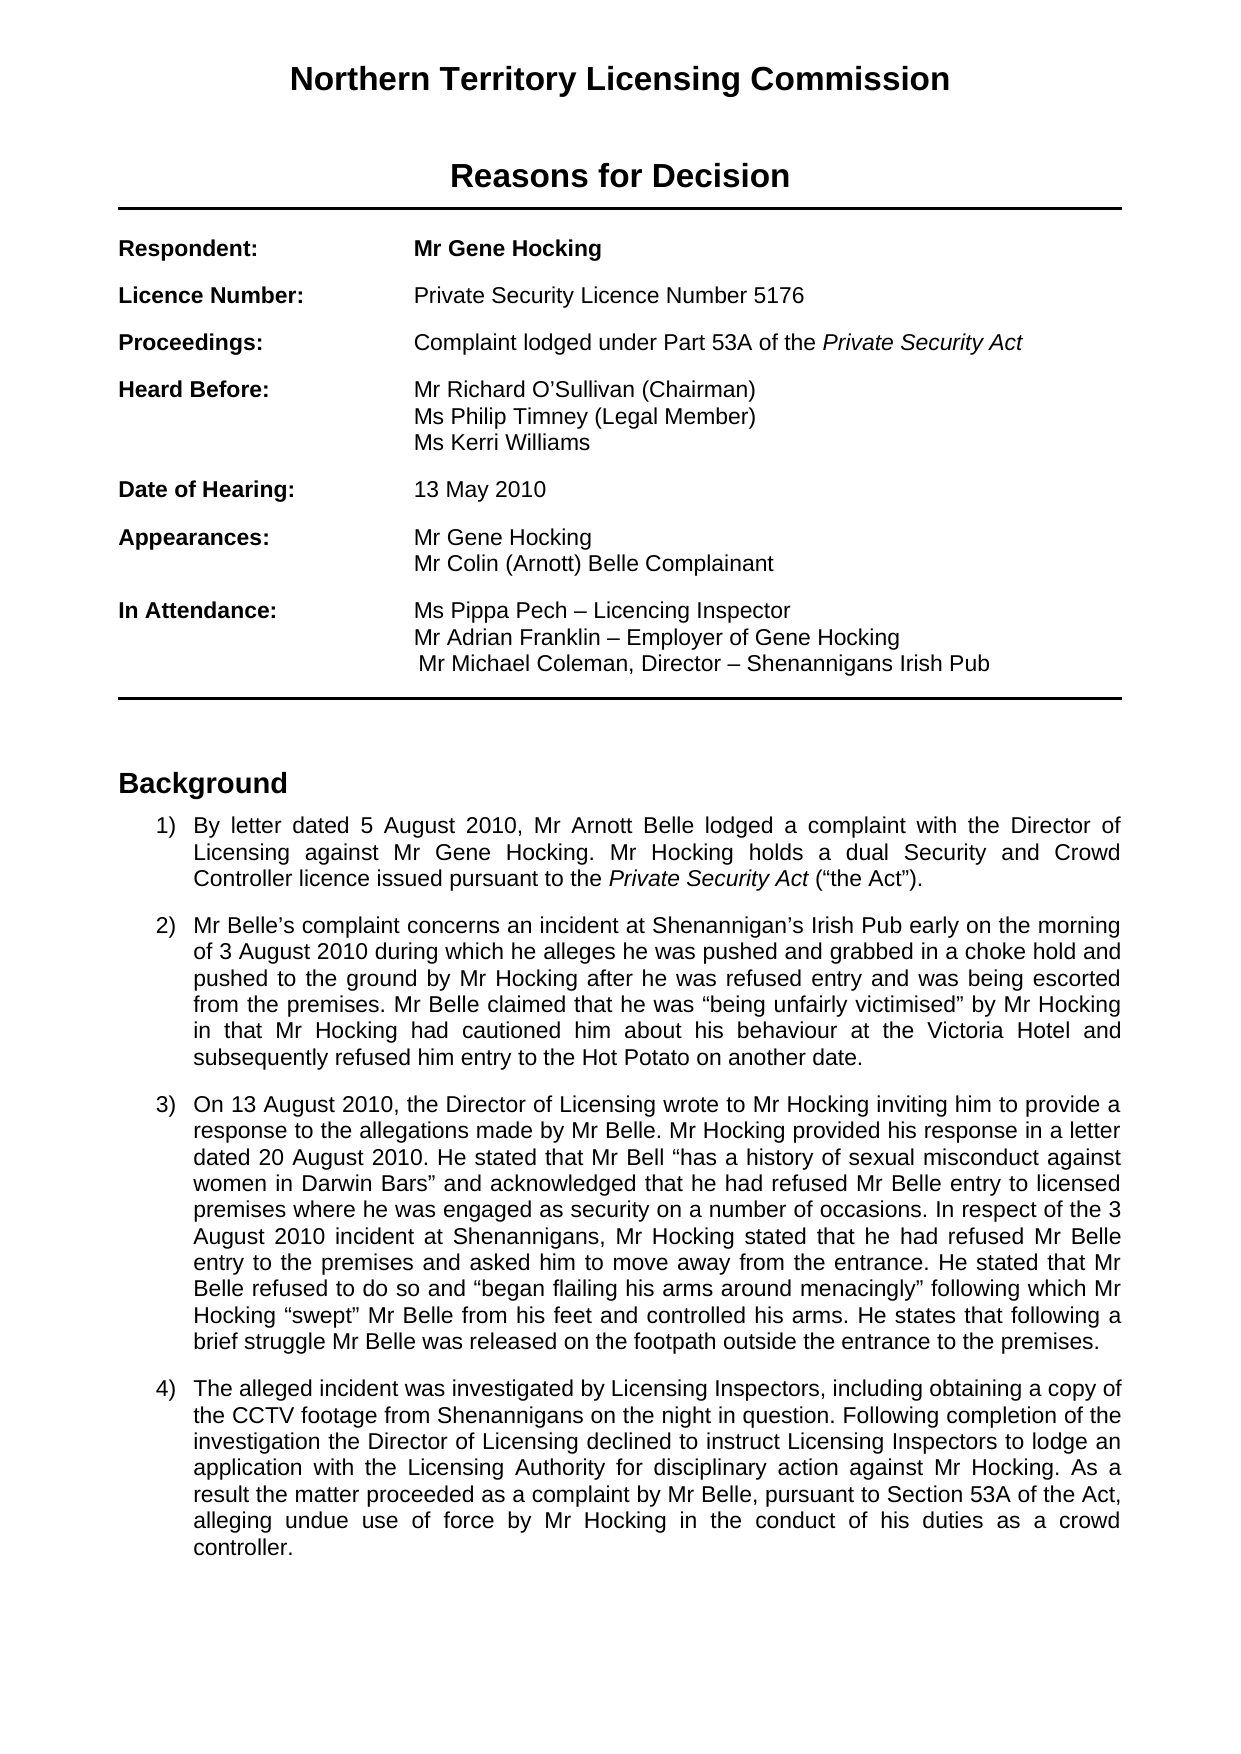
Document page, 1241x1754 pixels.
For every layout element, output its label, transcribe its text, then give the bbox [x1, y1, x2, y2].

text Appearances: Mr Gene Hocking Mr Colin (Arnott) Belle Complainant [118, 523, 1122, 576]
text In Attendance: Ms Pippa Pech – Licencing Inspector Mr Adrian Franklin – Employer of Gene Hocking Mr Michael Coleman, Director – Shenannigans Irish Pub [118, 597, 1122, 676]
subtitle Background [118, 766, 1122, 799]
text Heard Before: Mr Richard O’Sullivan (Chairman) Ms Philip Timney (Legal Member) Ms Kerri Williams [118, 376, 1122, 456]
list Mr Belle’s complaint concerns an incident at Shenannigan’s Irish Pub early on the morning of 3 August 2010 during which he alleges he was pushed and grabbed in a choke hold and pushed to the ground by Mr Hocking after he was refused entry and was being escorted from the premises. Mr Belle claimed that he was “being unfairly victimised” by Mr Hocking in that Mr Hocking had cautioned him about his behaviour at the Victoria Hotel and subsequently refused him entry to the Hot Potato on another date. [156, 912, 1122, 1070]
text Respondent: Mr Gene Hocking [118, 235, 1122, 261]
list By letter dated 5 August 2010, Mr Arnott Belle lodged a complaint with the Director of Licensing against Mr Gene Hocking. Mr Hocking holds a dual Security and Crowd Controller licence issued pursuant to the Private Security Act (“the Act”). [156, 812, 1122, 891]
text Licence Number: Private Security Licence Number 5176 [118, 282, 1122, 308]
list On 13 August 2010, the Director of Licensing wrote to Mr Hocking inviting him to provide a response to the allegations made by Mr Belle. Mr Hocking provided his response in a letter dated 20 August 2010. He stated that Mr Bell “has a history of sexual misconduct against women in Darwin Bars” and acknowledged that he had refused Mr Belle entry to licensed premises where he was engaged as security on a number of occasions. In respect of the 3 August 2010 incident at Shenannigans, Mr Hocking stated that he had refused Mr Belle entry to the premises and asked him to move away from the entrance. He stated that Mr Belle refused to do so and “began flailing his arms around menacingly” following which Mr Hocking “swept” Mr Belle from his feet and controlled his arms. He states that following a brief struggle Mr Belle was released on the footpath outside the entrance to the premises. [156, 1091, 1122, 1354]
text Proceedings: Complaint lodged under Part 53A of the Private Security Act [118, 329, 1122, 356]
text Date of Hearing: 13 May 2010 [118, 476, 1122, 503]
subtitle Reasons for Decision [118, 156, 1122, 207]
list The alleged incident was investigated by Licensing Inspectors, including obtaining a copy of the CCTV footage from Shenannigans on the night in question. Following completion of the investigation the Director of Licensing declined to instruct Licensing Inspectors to lodge an application with the Licensing Authority for disciplinary action against Mr Hocking. As a result the matter proceeded as a complaint by Mr Belle, pursuant to Section 53A of the Act, alleging undue use of force by Mr Hocking in the conduct of his duties as a crowd controller. [156, 1375, 1122, 1560]
